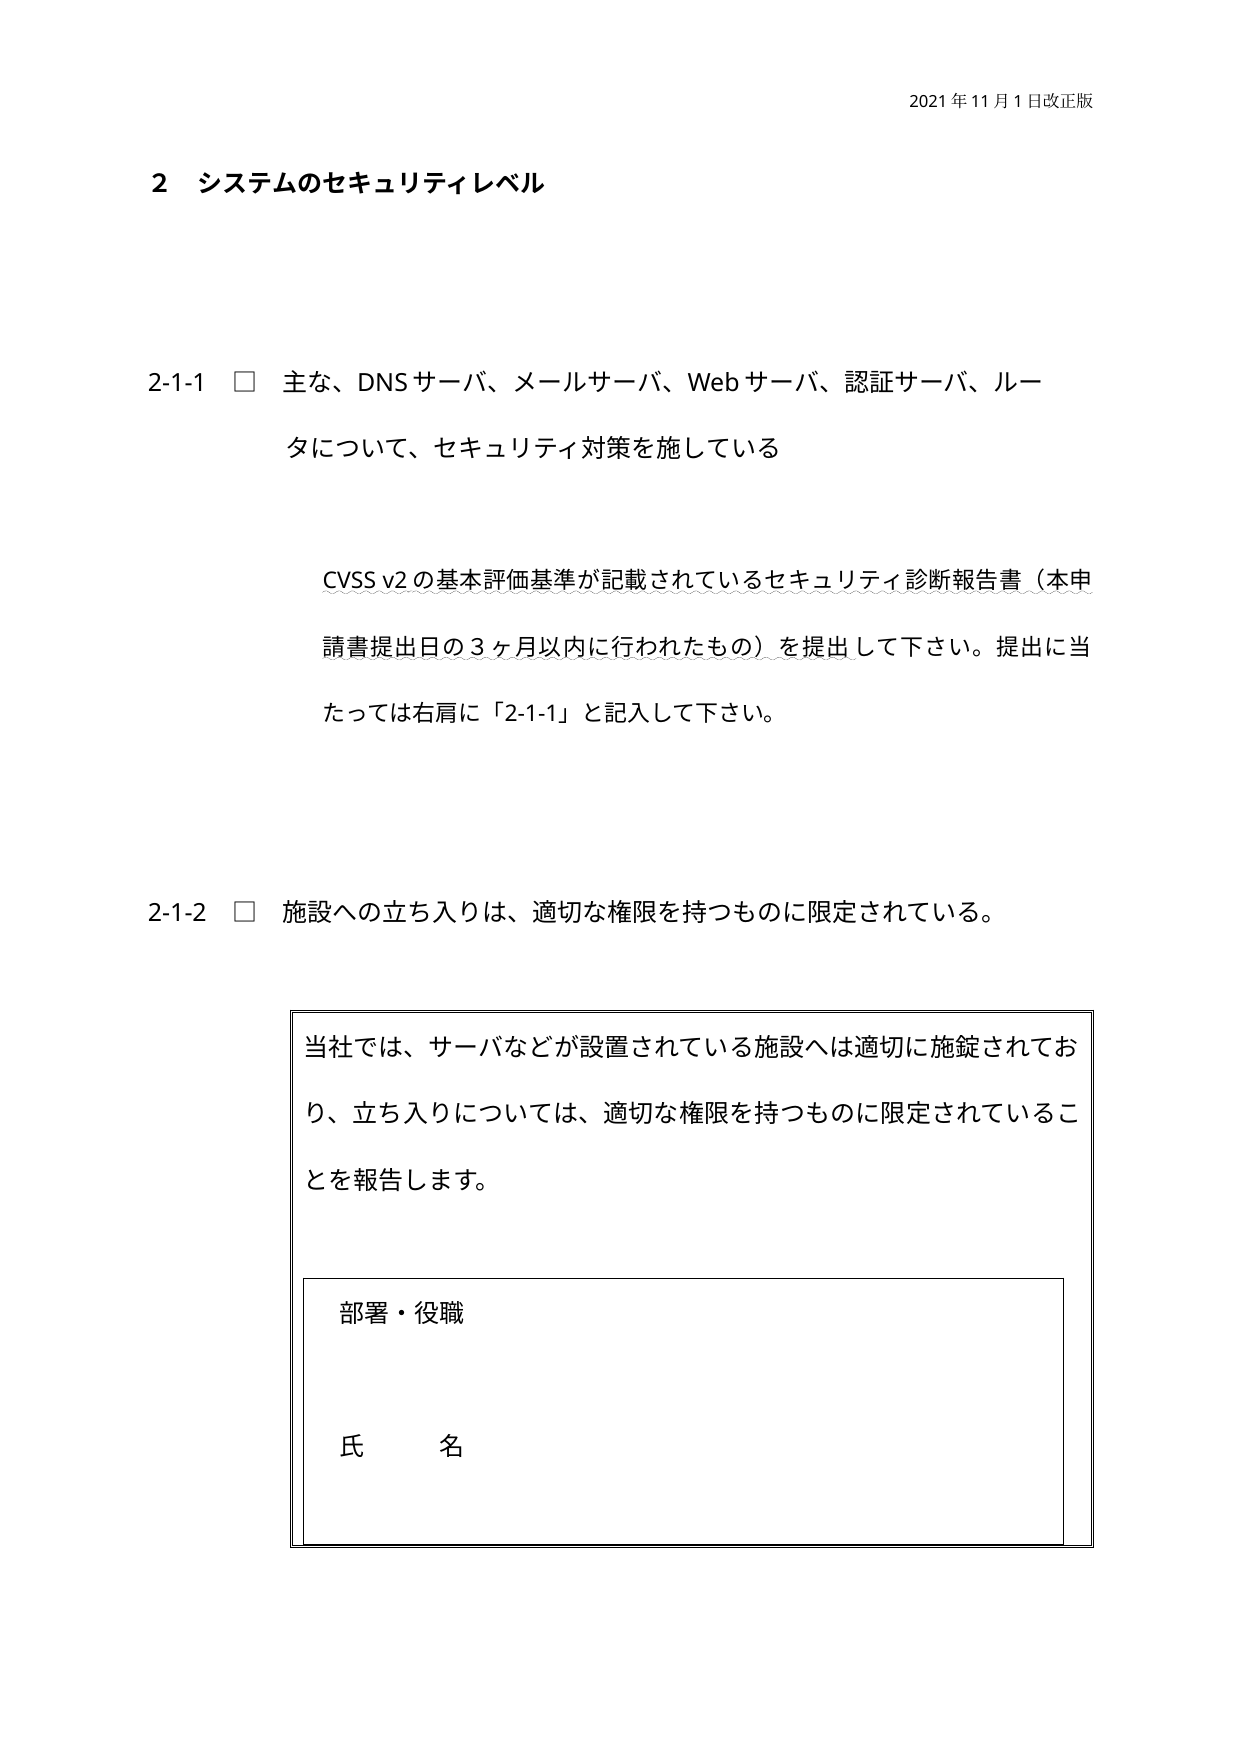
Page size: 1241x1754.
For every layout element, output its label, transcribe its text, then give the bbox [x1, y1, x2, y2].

text 2-1-2 □ 施設への立ち入りは、適切な権限を持つものに限定されている。 [148, 877, 1092, 943]
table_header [293, 1013, 1091, 1545]
text CVSS v2の基本評価基準が記載されているセキュリティ診断報告書（本申請書提出日の３ヶ月以内に行われたもの）を提出して下さい。提出に当たっては右肩に「2-1-1」と記入して下さい。 [322, 592, 1092, 744]
text 2-1-1 □ 主な、DNSサーバ、メールサーバ、Webサーバ、認証サーバ、ルー [148, 347, 1092, 413]
text CVSS v2の基本評価基準が記載されているセキュリティ診断報告書（本申請書提出日の３ヶ月以内に行われたもの）を提出して下さい。提出に当たっては右肩に「2-1-1」と記入して下さい。 [322, 546, 1092, 593]
text タについて、セキュリティ対策を施している [148, 413, 1092, 479]
text ２ システムのセキュリティレベル [148, 148, 1092, 214]
